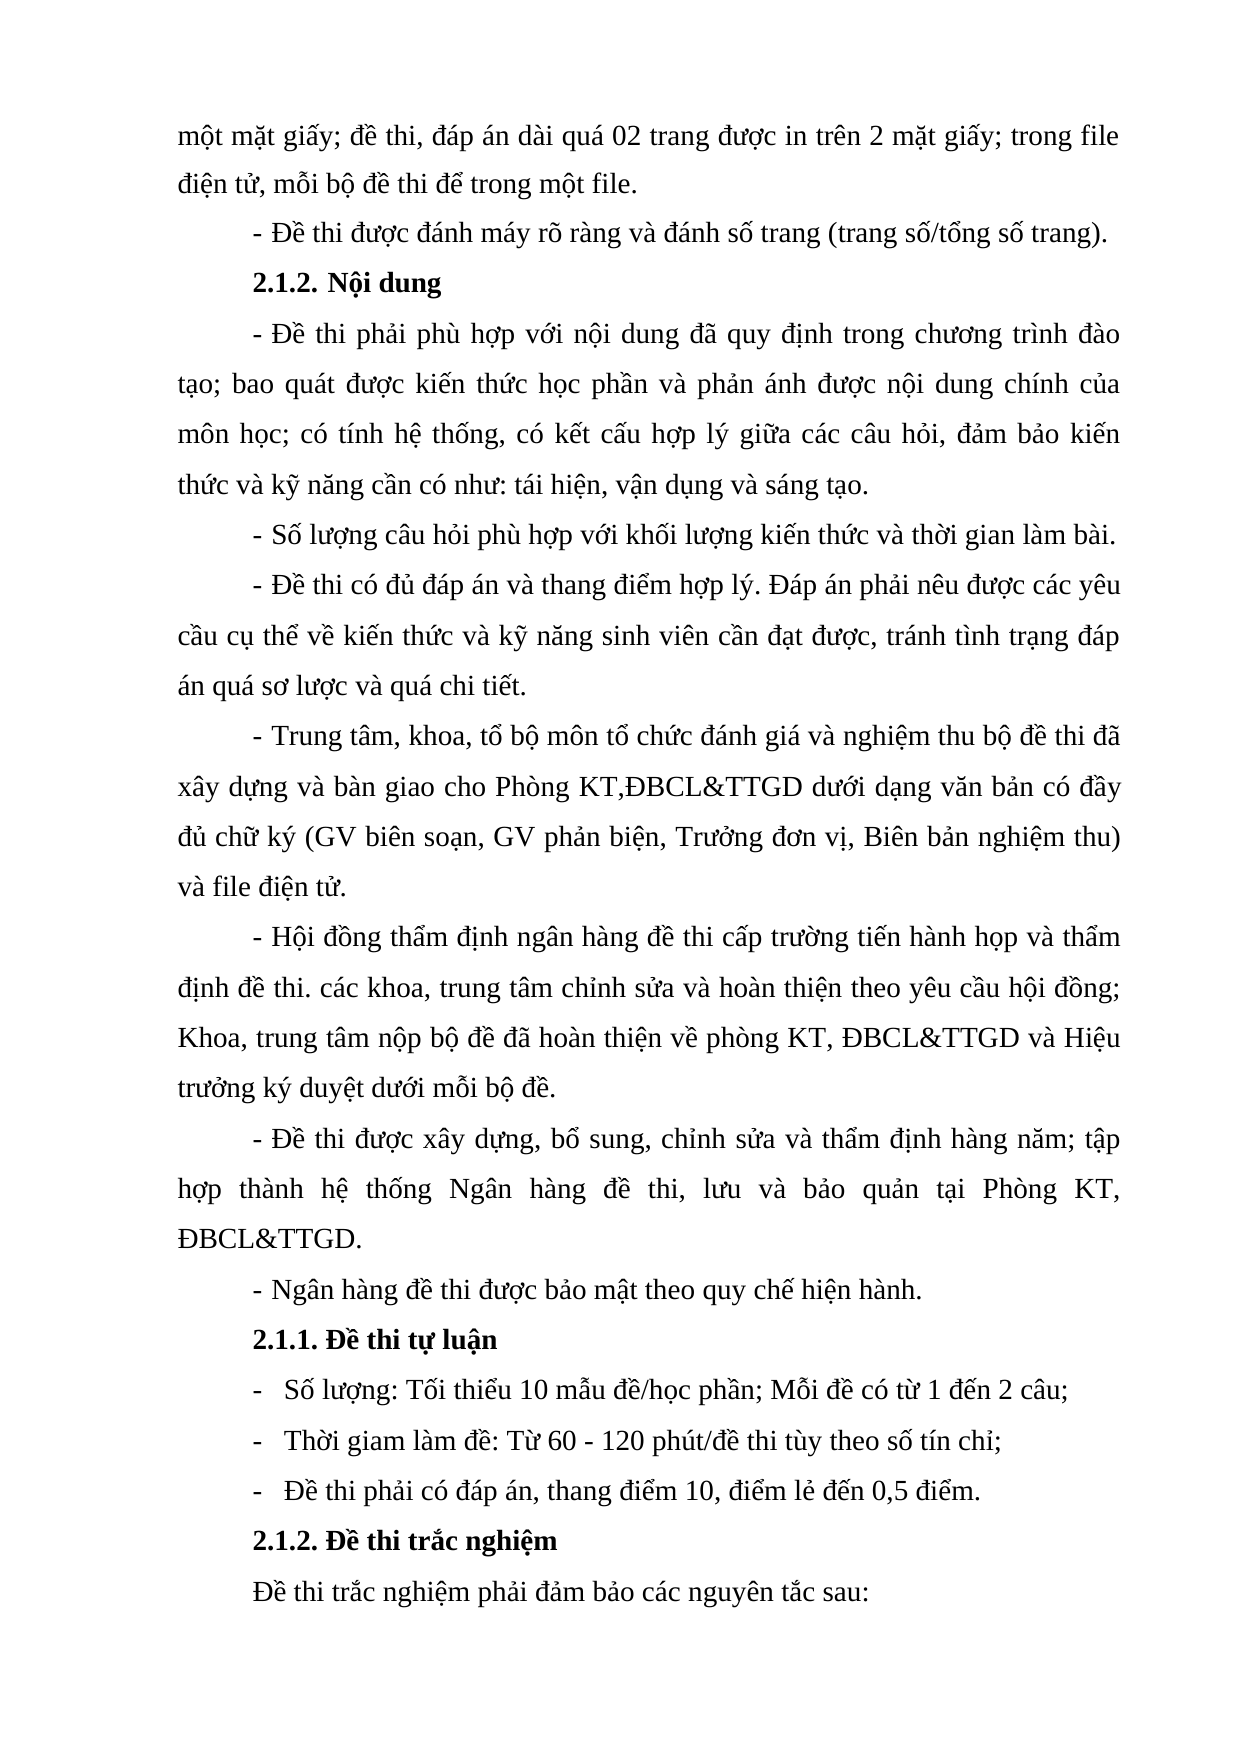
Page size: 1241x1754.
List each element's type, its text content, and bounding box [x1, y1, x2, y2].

list Đề thi phải phù hợp với nội dung đã quy định trong chương trình đào tạo; bao quát được kiến thức học phần và phản ánh được nội dung chính của môn học; có tính hệ thống, có kết cấu hợp lý giữa các câu hỏi, đảm bảo kiến thức và kỹ năng cần có như: tái hiện, vận dụng và sáng tạo. [177, 316, 1122, 500]
list Số lượng câu hỏi phù hợp với khối lượng kiến thức và thời gian làm bài. [177, 517, 1122, 551]
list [177, 118, 1122, 200]
text 2.1.2. Đề thi trắc nghiệm [177, 1523, 1122, 1557]
text - Đề thi phải có đáp án, thang điểm 10, điểm lẻ đến 0,5 điểm. [177, 1473, 1122, 1507]
text - Thời giam làm đề: Từ 60 - 120 phút/đề thi tùy theo số tín chỉ; [177, 1423, 1122, 1456]
list Đề thi được xây dựng, bổ sung, chỉnh sửa và thẩm định hàng năm; tập hợp thành hệ thống Ngân hàng đề thi, lưu và bảo quản tại Phòng KT, ĐBCL&TTGD. [177, 1121, 1122, 1255]
list Ngân hàng đề thi được bảo mật theo quy chế hiện hành. [177, 1272, 1122, 1305]
text 2.1.1. Đề thi tự luận [177, 1322, 1122, 1356]
list Trung tâm, khoa, tổ bộ môn tổ chức đánh giá và nghiệm thu bộ đề thi đã xây dựng và bàn giao cho Phòng KT,ĐBCL&TTGD dưới dạng văn bản có đầy đủ chữ ký (GV biên soạn, GV phản biện, Trưởng đơn vị, Biên bản nghiệm thu) và file điện tử. [177, 718, 1122, 903]
list Đề thi được đánh máy rõ ràng và đánh số trang (trang số/tổng số trang). [177, 215, 1122, 249]
list Nội dung [177, 266, 1122, 299]
text - Số lượng: Tối thiểu 10 mẫu đề/học phần; Mỗi đề có từ 1 đến 2 câu; [177, 1372, 1122, 1406]
text Đề thi trắc nghiệm phải đảm bảo các nguyên tắc sau: [177, 1574, 1122, 1607]
list Hội đồng thẩm định ngân hàng đề thi cấp trường tiến hành họp và thẩm định đề thi. các khoa, trung tâm chỉnh sửa và hoàn thiện theo yêu cầu hội đồng; Khoa, trung tâm nộp bộ đề đã hoàn thiện về phòng KT, ĐBCL&TTGD và Hiệu trưởng ký duyệt dưới mỗi bộ đề. [177, 919, 1122, 1104]
list Đề thi có đủ đáp án và thang điểm hợp lý. Đáp án phải nêu được các yêu cầu cụ thể về kiến thức và kỹ năng sinh viên cần đạt được, tránh tình trạng đáp án quá sơ lược và quá chi tiết. [177, 567, 1122, 702]
